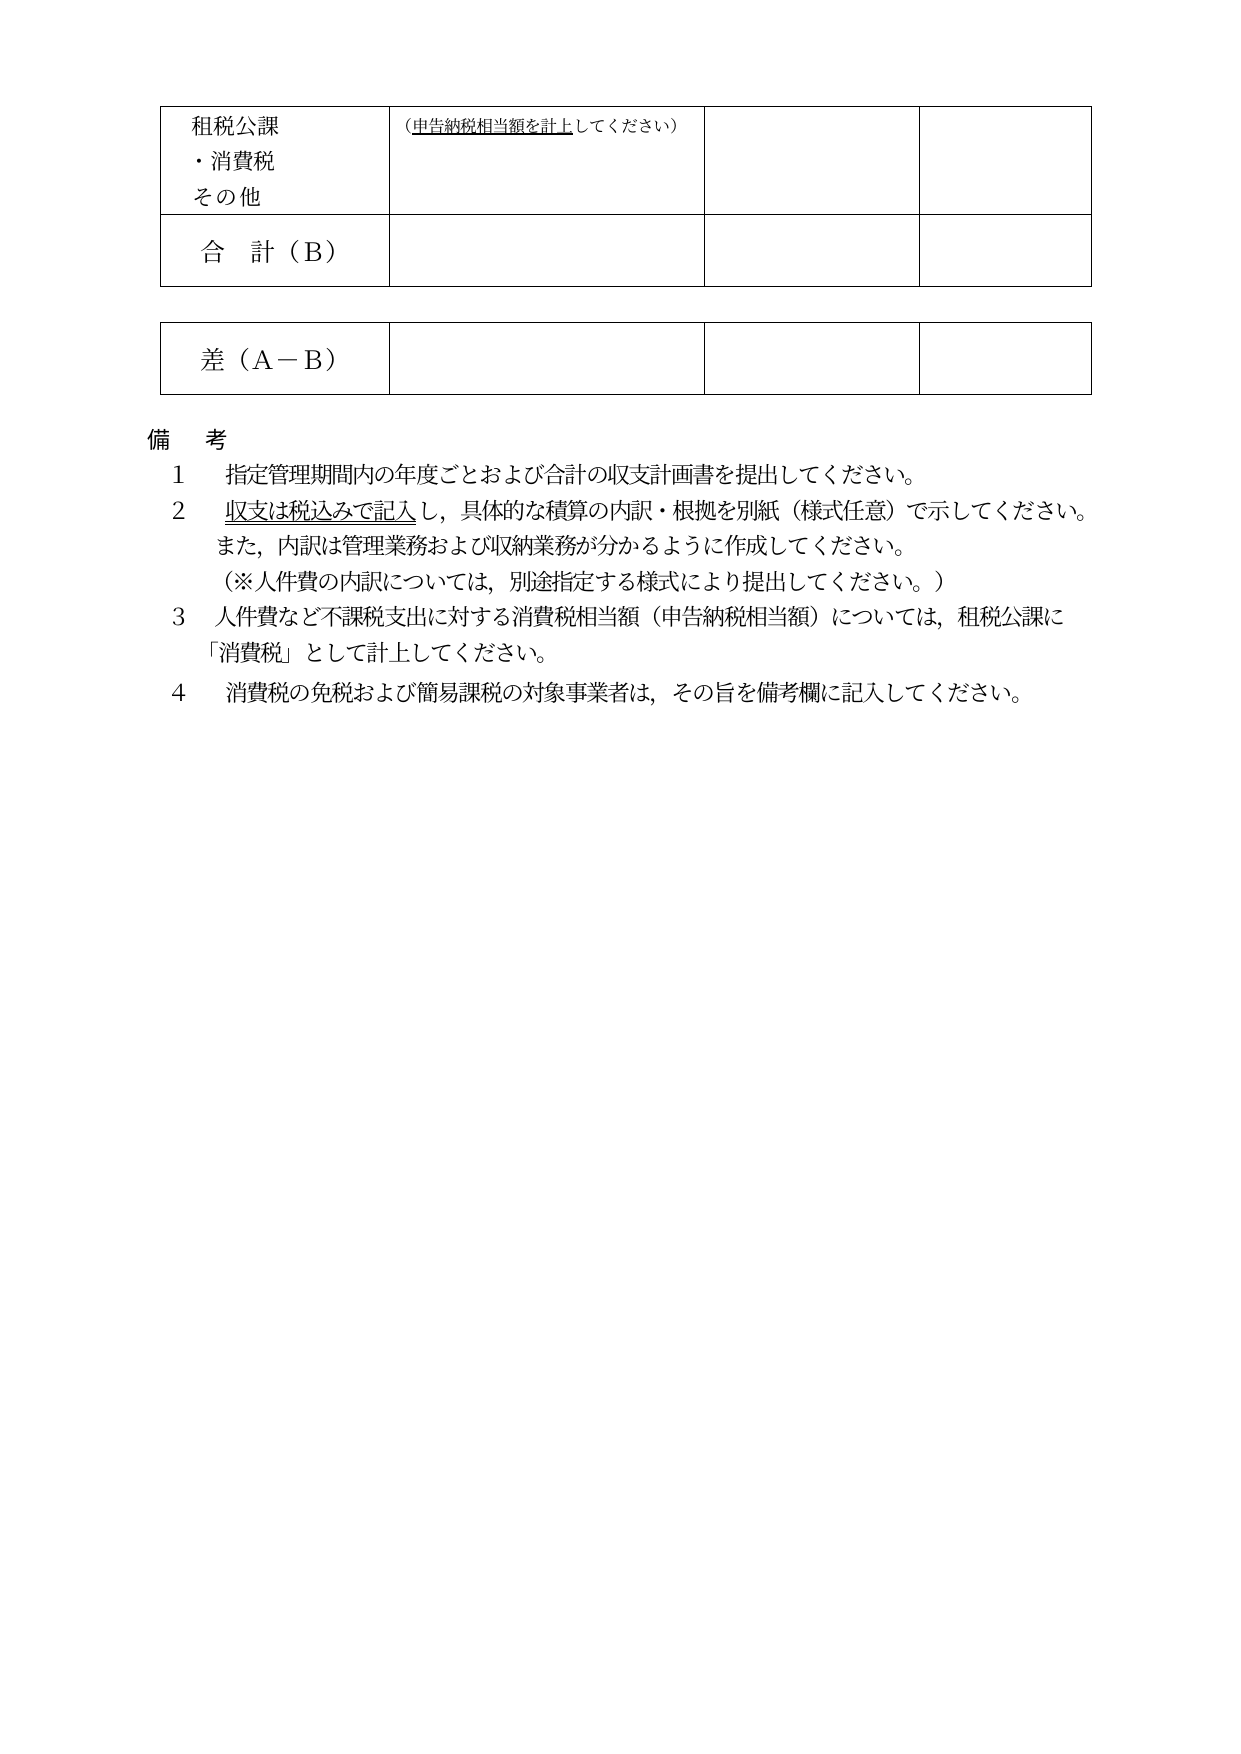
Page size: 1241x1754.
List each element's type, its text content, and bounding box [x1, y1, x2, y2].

text ２ 収支は税込みで記入し，具体的な積算の内訳・根拠を別紙（様式任意）で示してください。 [148, 491, 1122, 527]
text ４ 消費税の免税および簡易課税の対象事業者は，その旨を備考欄に記入してください。 [148, 674, 1122, 709]
table_header [920, 323, 1091, 394]
table_cell [920, 107, 1091, 214]
text １ 指定管理期間内の年度ごとおよび合計の収支計画書を提出してください。 [148, 456, 1122, 491]
text 「消費税」として計上してください。 [148, 633, 1122, 669]
text ３ 人件費など不課税支出に対する消費税相当額（申告納税相当額）については，租税公課に [148, 598, 1122, 633]
text （※人件費の内訳については，別途指定する様式により提出してください。） [148, 562, 1122, 598]
table_cell [705, 107, 919, 214]
text また，内訳は管理業務および収納業務が分かるように作成してください。 [148, 527, 1122, 562]
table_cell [161, 107, 389, 214]
table_cell 合 計（Ｂ） [161, 215, 389, 286]
text 備 考 [148, 420, 1122, 456]
table_header 差（Ａ－Ｂ） [161, 323, 389, 394]
table_cell [390, 215, 704, 286]
table_header [390, 323, 704, 394]
table_header [705, 323, 919, 394]
table_cell （申告納税相当額を計上してください） [390, 107, 704, 214]
table_cell [920, 215, 1091, 286]
table_cell [705, 215, 919, 286]
